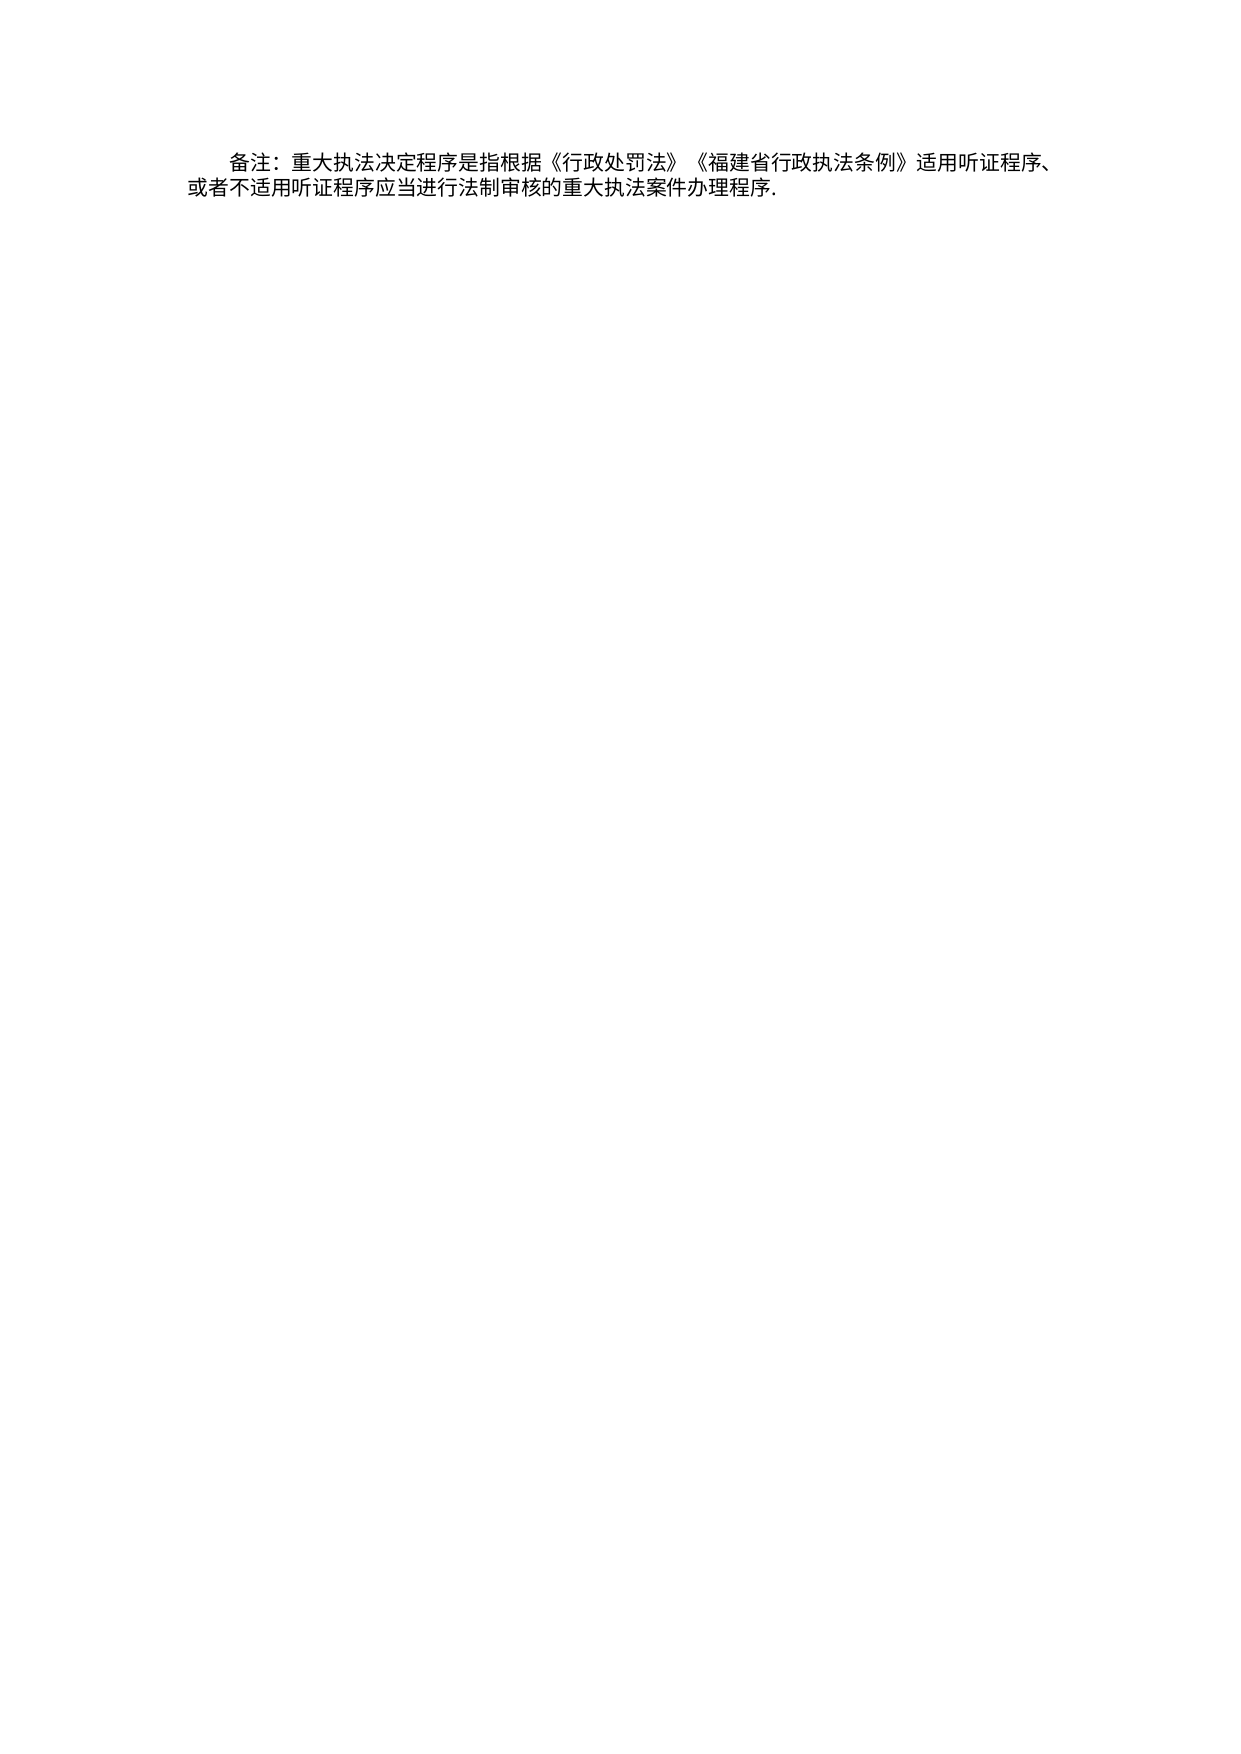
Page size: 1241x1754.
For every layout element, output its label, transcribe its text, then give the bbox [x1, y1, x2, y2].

text 备注：重大执法决定程序是指根据《行政处罚法》《福建省行政执法条例》适用听证程序、或者不适用听证程序应当进行法制审核的重大执法案件办理程序. [187, 150, 1053, 200]
